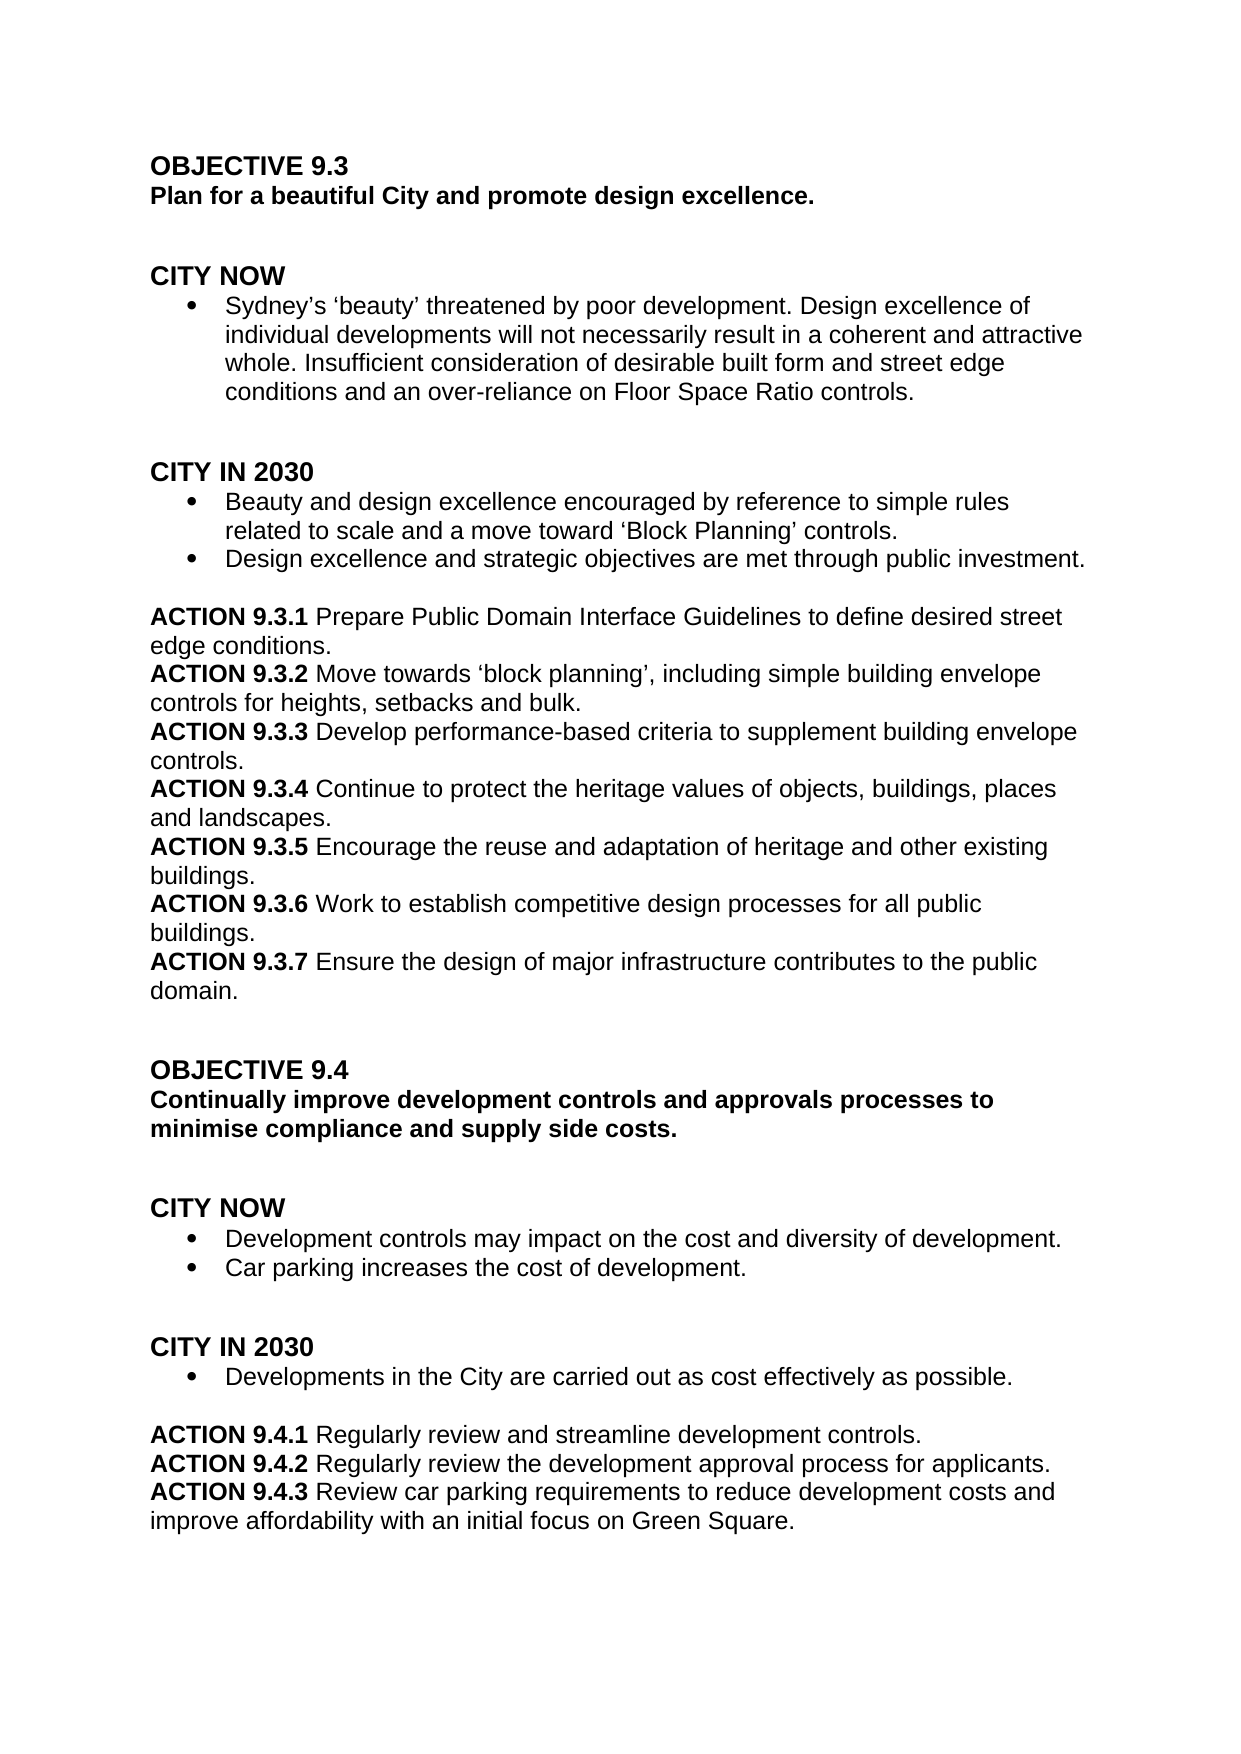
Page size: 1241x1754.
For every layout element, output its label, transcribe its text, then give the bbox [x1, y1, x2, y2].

text ACTION 9.3.3 Develop performance-based criteria to supplement building envelope controls. [150, 717, 1090, 774]
list Car parking increases the cost of development. [187, 1252, 1090, 1281]
subtitle CITY IN 2030 [150, 456, 1090, 487]
text ACTION 9.4.1 Regularly review and streamline development controls. [150, 1420, 1090, 1448]
text ACTION 9.3.1 Prepare Public Domain Interface Guidelines to define desired street edge conditions. [150, 602, 1090, 659]
text ACTION 9.3.4 Continue to protect the heritage values of objects, buildings, places and landscapes. [150, 774, 1090, 832]
subtitle OBJECTIVE 9.4 [150, 1054, 1090, 1085]
list Design excellence and strategic objectives are met through public investment. [187, 544, 1090, 573]
text Plan for a beautiful City and promote design excellence. [150, 181, 1090, 210]
subtitle CITY NOW [150, 259, 1090, 291]
subtitle CITY NOW [150, 1192, 1090, 1224]
list Developments in the City are carried out as cost effectively as possible. [187, 1362, 1090, 1391]
list Beauty and design excellence encouraged by reference to simple rules related to scale and a move toward ‘Block Planning’ controls. [187, 487, 1090, 544]
text ACTION 9.3.6 Work to establish competitive design processes for all public buildings. [150, 889, 1090, 947]
text ACTION 9.3.5 Encourage the reuse and adaptation of heritage and other existing buildings. [150, 832, 1090, 889]
text ACTION 9.4.2 Regularly review the development approval process for applicants. [150, 1448, 1090, 1477]
text ACTION 9.3.7 Ensure the design of major infrastructure contributes to the public domain. [150, 947, 1090, 1004]
list Sydney’s ‘beauty’ threatened by poor development. Design excellence of individual developments will not necessarily result in a coherent and attractive whole. Insufficient consideration of desirable built form and street edge conditions and an over-reliance on Floor Space Ratio controls. [187, 291, 1090, 406]
text Continually improve development controls and approvals processes to minimise compliance and supply side costs. [150, 1085, 1090, 1143]
text ACTION 9.3.2 Move towards ‘block planning’, including simple building envelope controls for heights, setbacks and bulk. [150, 659, 1090, 717]
subtitle OBJECTIVE 9.3 [150, 150, 1090, 181]
subtitle CITY IN 2030 [150, 1331, 1090, 1362]
text ACTION 9.4.3 Review car parking requirements to reduce development costs and improve affordability with an initial focus on Green Square. [150, 1477, 1090, 1535]
list Development controls may impact on the cost and diversity of development. [187, 1224, 1090, 1252]
